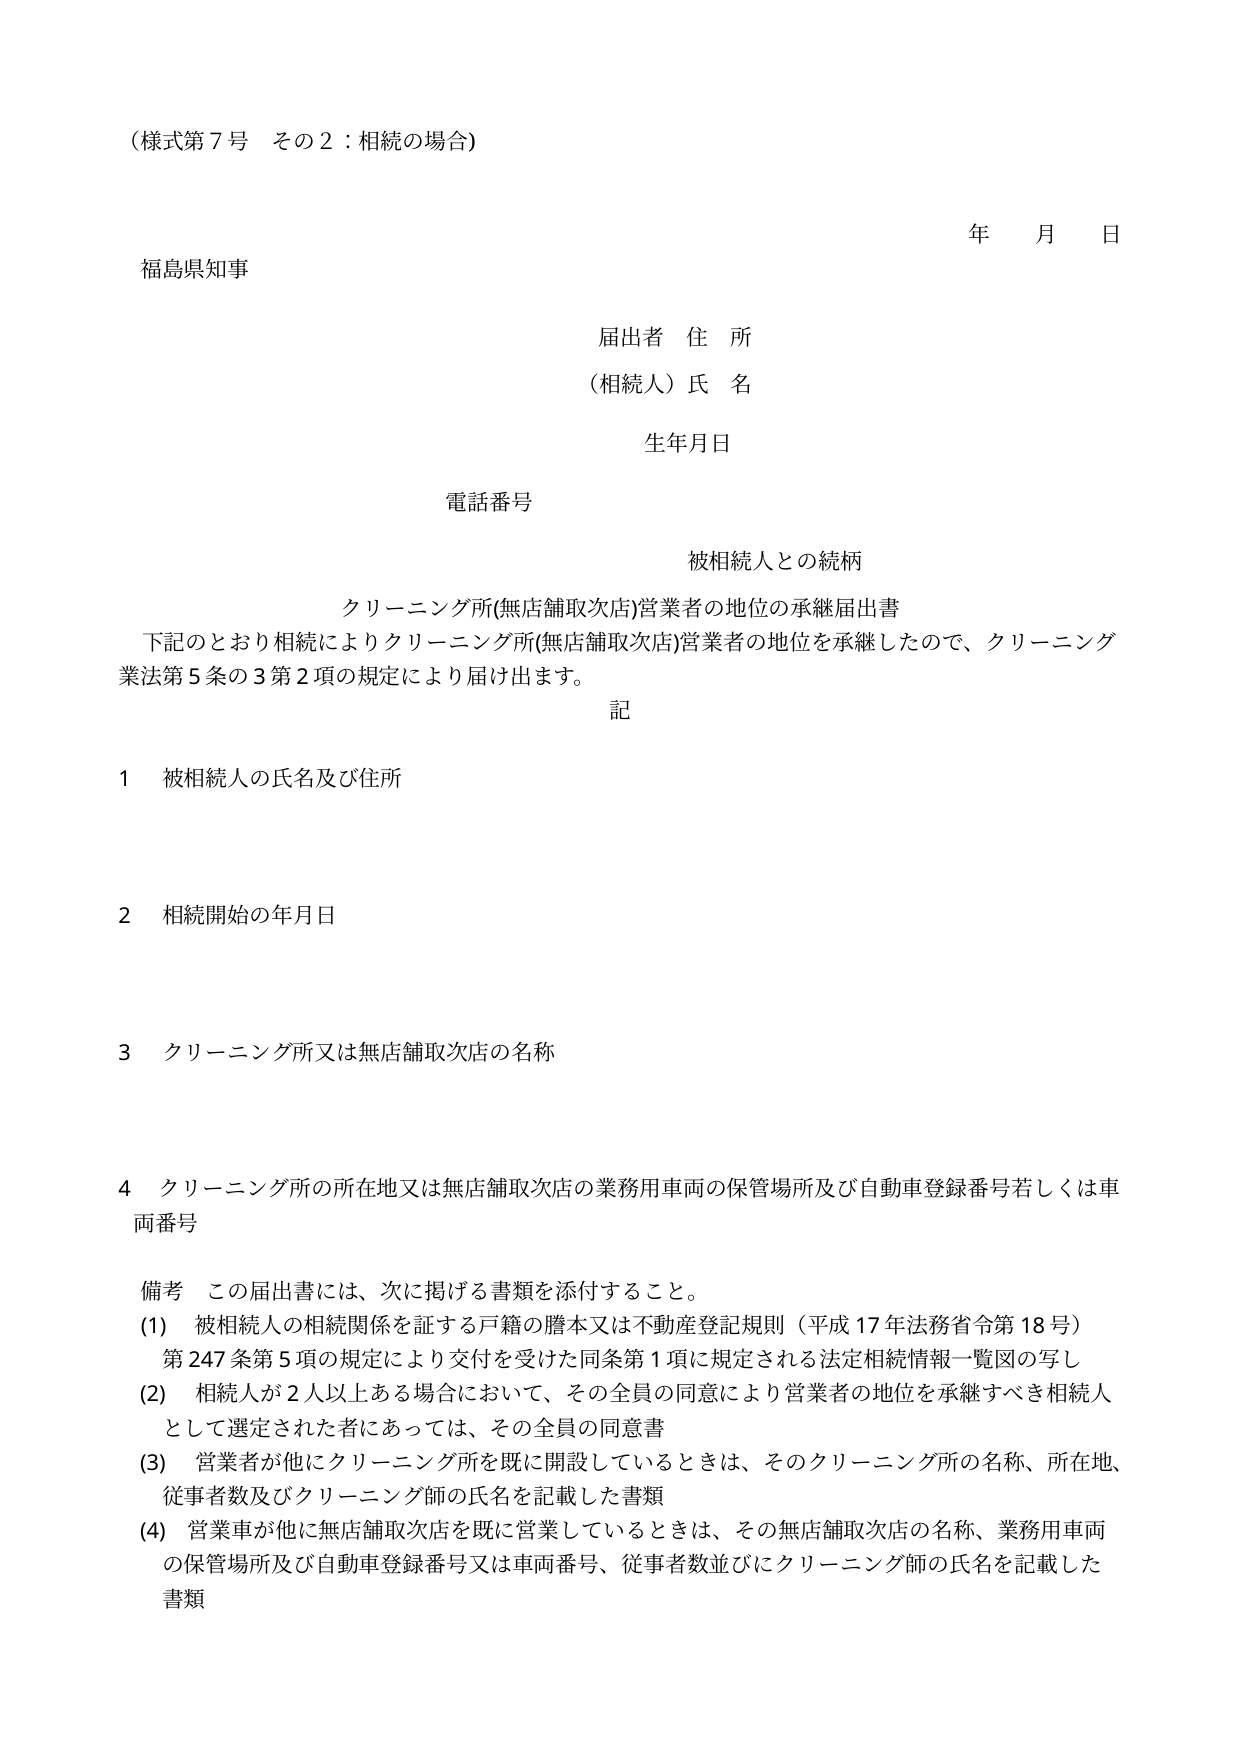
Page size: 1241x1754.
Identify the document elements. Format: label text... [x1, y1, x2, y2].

text 2 相続開始の年月日 [118, 897, 1122, 931]
text (4) 営業車が他に無店舗取次店を既に営業しているときは、その無店舗取次店の名称、業務用車両の保管場所及び自動車登録番号又は車両番号、従事者数並びにクリーニング師の氏名を記載した書類 [118, 1512, 1122, 1614]
text クリーニング所(無店舗取次店)営業者の地位の承継届出書 [118, 589, 1122, 624]
list 被相続人の氏名及び住所 [118, 760, 1122, 794]
text 下記のとおり相続によりクリーニング所(無店舗取次店)営業者の地位を承継したので、クリーニング業法第5条の3第2項の規定により届け出ます。 [118, 624, 1122, 692]
text 電話番号 [118, 484, 1122, 518]
text (3) 営業者が他にクリーニング所を既に開設しているときは、そのクリーニング所の名称、所在地、従事者数及びクリーニング師の氏名を記載した書類 [118, 1444, 1122, 1512]
text 3 クリーニング所又は無店舗取次店の名称 [118, 1034, 1122, 1068]
text 生年月日 [118, 424, 1122, 459]
text 備考 この届出書には、次に掲げる書類を添付すること。 [118, 1273, 1122, 1307]
text 届出者 住 所 [118, 319, 1122, 353]
text 被相続人との続柄 [621, 543, 1122, 577]
text 記 [118, 692, 1122, 726]
text （相続人）氏 名 [118, 365, 1122, 399]
list 被相続人の相続関係を証する戸籍の謄本又は不動産登記規則（平成17年法務省令第18号） [141, 1307, 1122, 1341]
text 第247条第5項の規定により交付を受けた同条第1項に規定される法定相続情報一覧図の写し [118, 1341, 1122, 1375]
text (2) 相続人が2人以上ある場合において、その全員の同意により営業者の地位を承継すべき相続人として選定された者にあっては、その全員の同意書 [118, 1375, 1122, 1444]
text 年 月 日 [650, 216, 1122, 250]
text （様式第７号 その２：相続の場合) [118, 123, 1122, 157]
text 4 クリーニング所の所在地又は無店舗取次店の業務用車両の保管場所及び自動車登録番号若しくは車両番号 [118, 1170, 1122, 1239]
text 福島県知事 [140, 250, 1122, 284]
